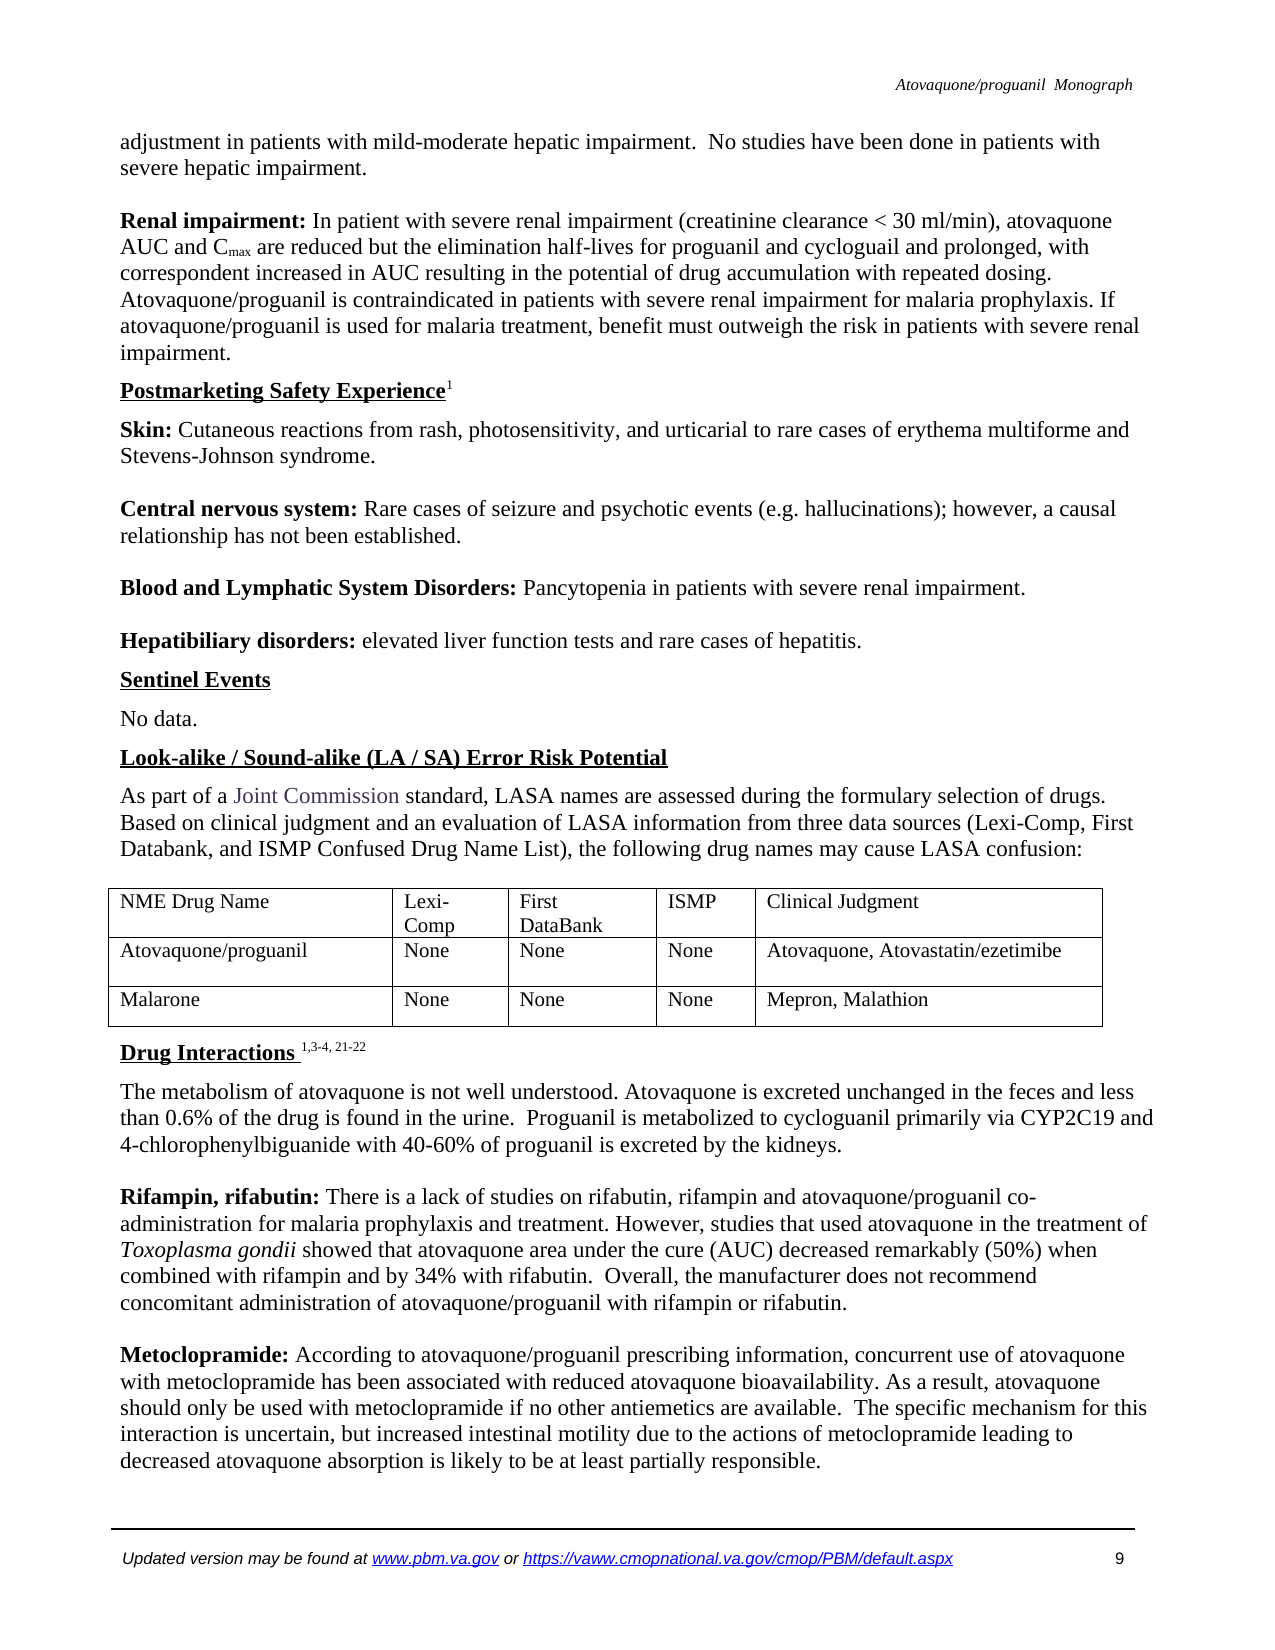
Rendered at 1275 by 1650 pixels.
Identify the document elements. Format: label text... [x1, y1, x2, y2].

table_cell Atovaquone/proguanil [109, 938, 392, 986]
subtitle Sentinel Events [120, 666, 1155, 692]
table_header NME Drug Name [109, 889, 392, 937]
text As part of a Joint Commission standard, LASA names are assessed during the formulary selection of drugs. Based on clinical judgment and an evaluation of LASA information from three data sources (Lexi-Comp, First Databank, and ISMP Confused Drug Name List), the following drug names may cause LASA confusion: [120, 782, 1155, 862]
table_cell Malarone [109, 987, 392, 1026]
table_cell None [393, 938, 508, 986]
text Skin: Cutaneous reactions from rash, photosensitivity, and urticarial to rare cases of erythema multiforme and Stevens-Johnson syndrome. [120, 416, 1155, 469]
table_cell None [509, 987, 656, 1026]
text The metabolism of atovaquone is not well understood. Atovaquone is excreted unchanged in the feces and less than 0.6% of the drug is found in the urine. Proguanil is metabolized to cycloguanil primarily via CYP2C19 and 4-chlorophenylbiguanide with 40-60% of proguanil is excreted by the kidneys. [120, 1078, 1155, 1157]
table_cell None [393, 987, 508, 1026]
subtitle Look-alike / Sound-alike (LA / SA) Error Risk Potential [120, 744, 1155, 770]
table_header Clinical Judgment [756, 889, 1102, 937]
table_cell None [509, 938, 656, 986]
table_cell Mepron, Malathion [756, 987, 1102, 1026]
subtitle Drug Interactions 1,3-4, 21-22 [120, 1039, 1155, 1065]
table_cell None [657, 987, 755, 1026]
table_header First DataBank [509, 889, 656, 937]
text Metoclopramide: According to atovaquone/proguanil prescribing information, concurrent use of atovaquone with metoclopramide has been associated with reduced atovaquone bioavailability. As a result, atovaquone should only be used with metoclopramide if no other antiemetics are available. The specific mechanism for this interaction is uncertain, but increased intestinal motility due to the actions of metoclopramide leading to decreased atovaquone absorption is likely to be at least partially responsible. [120, 1341, 1155, 1473]
text No data. [120, 705, 1155, 731]
text Renal impairment: In patient with severe renal impairment (creatinine clearance < 30 ml/min), atovaquone AUC and Cmax are reduced but the elimination half-lives for proguanil and cycloguail and prolonged, with correspondent increased in AUC resulting in the potential of drug accumulation with repeated dosing. Atovaquone/proguanil is contraindicated in patients with severe renal impairment for malaria prophylaxis. If atovaquone/proguanil is used for malaria treatment, benefit must outweigh the risk in patients with severe renal impairment. [120, 207, 1155, 365]
table_header ISMP [657, 889, 755, 937]
text Blood and Lymphatic System Disorders: Pancytopenia in patients with severe renal impairment. [120, 574, 1155, 601]
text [120, 128, 1155, 180]
table_cell Atovaquone, Atovastatin/ezetimibe [756, 938, 1102, 986]
subtitle Postmarketing Safety Experience1 [120, 377, 1155, 404]
table_header Lexi-Comp [393, 889, 508, 937]
text Hepatibiliary disorders: elevated liver function tests and rare cases of hepatitis. [120, 627, 1155, 653]
table_cell None [657, 938, 755, 986]
text Rifampin, rifabutin: There is a lack of studies on rifabutin, rifampin and atovaquone/proguanil co-administration for malaria prophylaxis and treatment. However, studies that used atovaquone in the treatment of Toxoplasma gondii showed that atovaquone area under the cure (AUC) decreased remarkably (50%) when combined with rifampin and by 34% with rifabutin. Overall, the manufacturer does not recommend concomitant administration of atovaquone/proguanil with rifampin or rifabutin. [120, 1183, 1155, 1315]
text Central nervous system: Rare cases of seizure and psychotic events (e.g. hallucinations); however, a causal relationship has not been established. [120, 495, 1155, 548]
